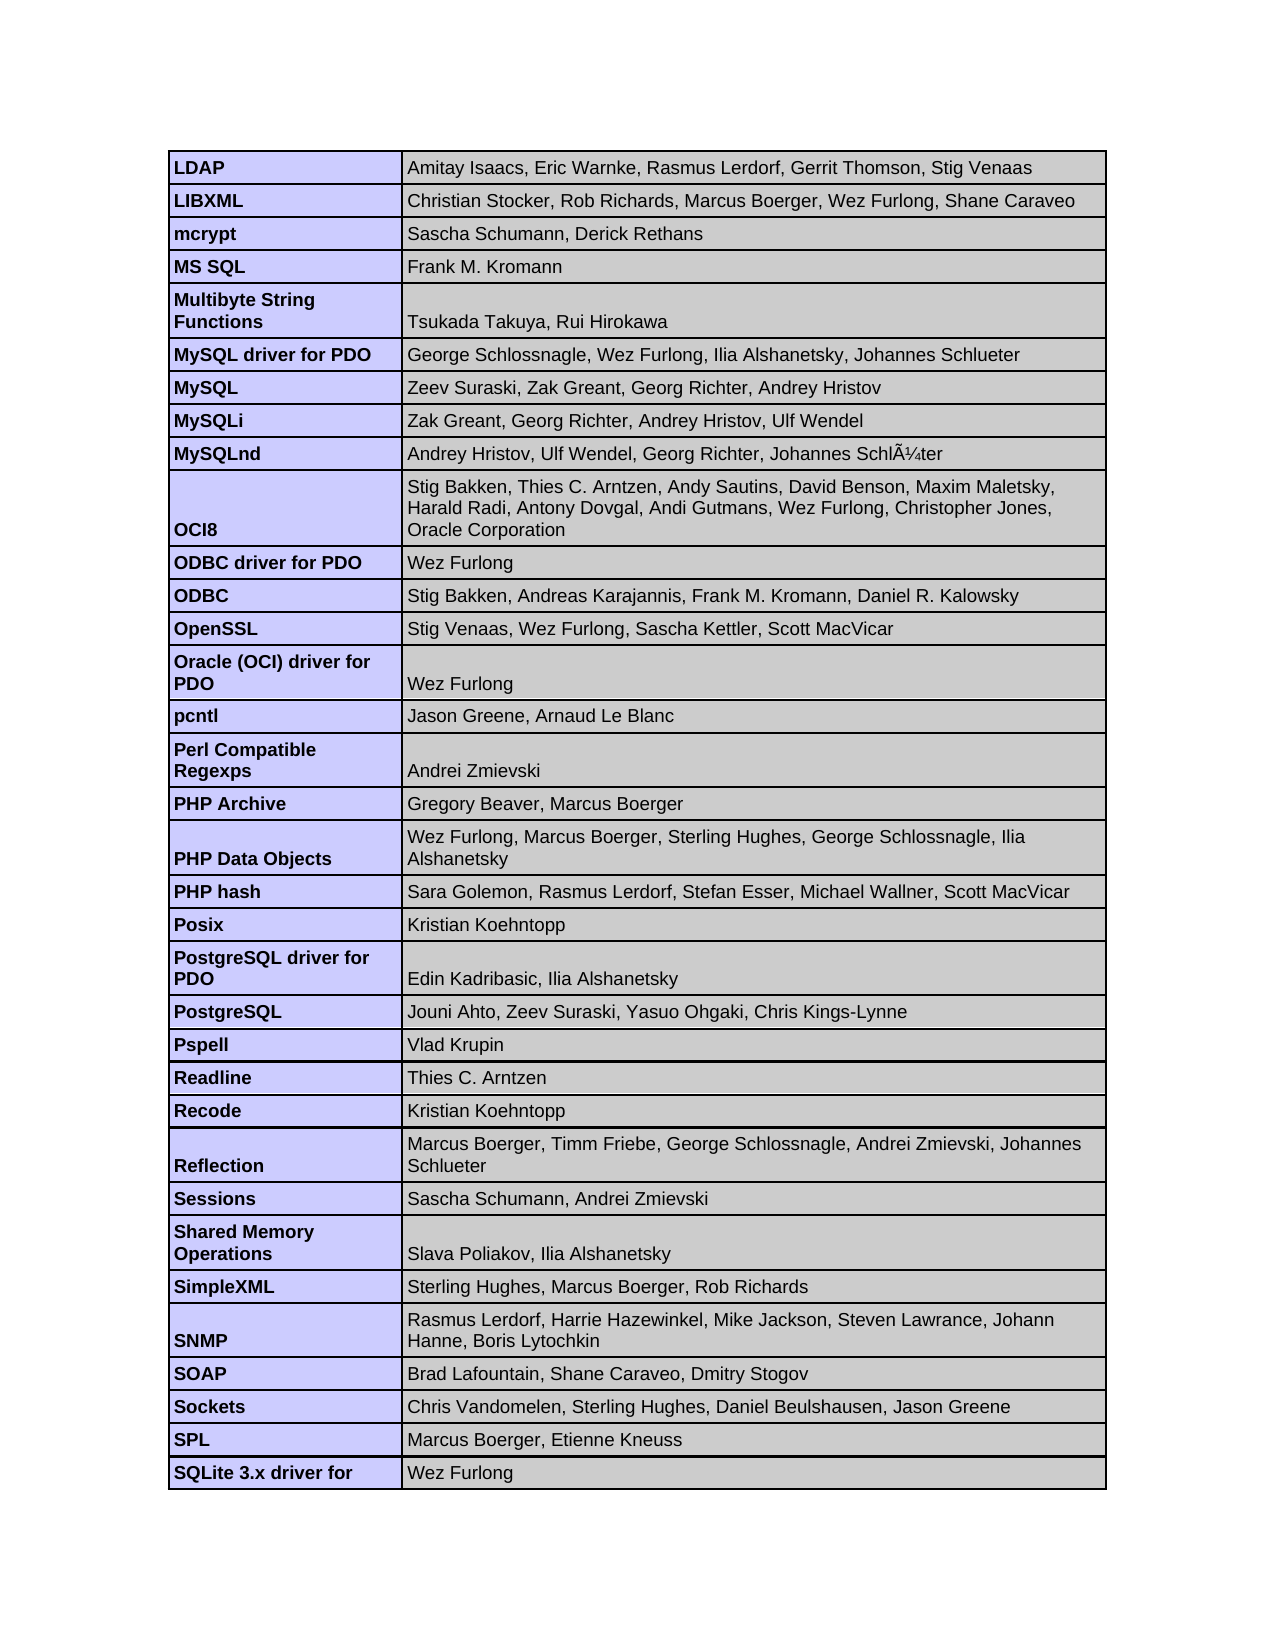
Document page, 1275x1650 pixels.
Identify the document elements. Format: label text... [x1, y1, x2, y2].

table_cell MySQL driver for PDO [170, 339, 401, 370]
table_cell Jason Greene, Arnaud Le Blanc [403, 701, 1105, 732]
table_cell Andrei Zmievski [403, 734, 1105, 786]
table_cell Oracle (OCI) driver for PDO [170, 646, 401, 698]
table_cell Zeev Suraski, Zak Greant, Georg Richter, Andrey Hristov [403, 372, 1105, 403]
table_cell Vlad Krupin [403, 1030, 1105, 1060]
table_cell LIBXML [170, 185, 401, 216]
table_cell PHP Data Objects [170, 821, 401, 874]
table_cell SOAP [170, 1358, 401, 1389]
table_cell George Schlossnagle, Wez Furlong, Ilia Alshanetsky, Johannes Schlueter [403, 339, 1105, 370]
table_cell OCI8 [170, 471, 401, 545]
table_cell Andrey Hristov, Ulf Wendel, Georg Richter, Johannes SchlÃ¼ter [403, 438, 1105, 469]
table_cell Christian Stocker, Rob Richards, Marcus Boerger, Wez Furlong, Shane Caraveo [403, 185, 1105, 216]
table_cell Gregory Beaver, Marcus Boerger [403, 788, 1105, 819]
table_cell Tsukada Takuya, Rui Hirokawa [403, 284, 1105, 337]
table_cell Chris Vandomelen, Sterling Hughes, Daniel Beulshausen, Jason Greene [403, 1391, 1105, 1422]
table_cell Sockets [170, 1391, 401, 1422]
table_cell Posix [170, 909, 401, 940]
table_cell PHP Archive [170, 788, 401, 819]
table_cell Stig Venaas, Wez Furlong, Sascha Kettler, Scott MacVicar [403, 613, 1105, 644]
table_cell Marcus Boerger, Etienne Kneuss [403, 1424, 1105, 1455]
table_cell MS SQL [170, 251, 401, 282]
table_cell Kristian Koehntopp [403, 909, 1105, 940]
table_cell Slava Poliakov, Ilia Alshanetsky [403, 1216, 1105, 1269]
table_cell Rasmus Lerdorf, Harrie Hazewinkel, Mike Jackson, Steven Lawrance, Johann Hanne, Boris Lytochkin [403, 1304, 1105, 1356]
table_cell Stig Bakken, Thies C. Arntzen, Andy Sautins, David Benson, Maxim Maletsky, Harald Radi, Antony Dovgal, Andi Gutmans, Wez Furlong, Christopher Jones, Oracle Corporation [403, 471, 1105, 545]
table_cell Multibyte String Functions [170, 284, 401, 337]
table_cell Stig Bakken, Andreas Karajannis, Frank M. Kromann, Daniel R. Kalowsky [403, 580, 1105, 611]
table_cell Thies C. Arntzen [403, 1063, 1105, 1093]
table_cell Wez Furlong [403, 1458, 1105, 1488]
table_cell Sterling Hughes, Marcus Boerger, Rob Richards [403, 1271, 1105, 1302]
table_cell Sascha Schumann, Andrei Zmievski [403, 1183, 1105, 1214]
table_cell Zak Greant, Georg Richter, Andrey Hristov, Ulf Wendel [403, 405, 1105, 436]
table_cell Shared Memory Operations [170, 1216, 401, 1269]
table_cell Wez Furlong, Marcus Boerger, Sterling Hughes, George Schlossnagle, Ilia Alshanetsky [403, 821, 1105, 874]
table_cell OpenSSL [170, 613, 401, 644]
table_cell SimpleXML [170, 1271, 401, 1302]
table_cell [170, 1458, 401, 1488]
table_cell Marcus Boerger, Timm Friebe, George Schlossnagle, Andrei Zmievski, Johannes Schlueter [403, 1129, 1105, 1181]
table_cell Edin Kadribasic, Ilia Alshanetsky [403, 942, 1105, 994]
table_cell SNMP [170, 1304, 401, 1356]
table_cell Perl Compatible Regexps [170, 734, 401, 786]
table_cell MySQLnd [170, 438, 401, 469]
table_cell Reflection [170, 1129, 401, 1181]
table_cell ODBC [170, 580, 401, 611]
table_cell Amitay Isaacs, Eric Warnke, Rasmus Lerdorf, Gerrit Thomson, Stig Venaas [403, 152, 1105, 183]
table_cell Wez Furlong [403, 646, 1105, 698]
table_cell LDAP [170, 152, 401, 183]
table_cell PHP hash [170, 876, 401, 907]
table_cell Sessions [170, 1183, 401, 1214]
table_cell Kristian Koehntopp [403, 1096, 1105, 1126]
table_cell ODBC driver for PDO [170, 547, 401, 578]
table_cell pcntl [170, 701, 401, 732]
table_cell Recode [170, 1096, 401, 1126]
table_cell Brad Lafountain, Shane Caraveo, Dmitry Stogov [403, 1358, 1105, 1389]
table_cell Sascha Schumann, Derick Rethans [403, 218, 1105, 249]
table_cell PostgreSQL [170, 996, 401, 1027]
table_cell SPL [170, 1424, 401, 1455]
table_cell Readline [170, 1063, 401, 1093]
table_cell MySQL [170, 372, 401, 403]
table_cell mcrypt [170, 218, 401, 249]
table_cell PostgreSQL driver for PDO [170, 942, 401, 994]
table_cell MySQLi [170, 405, 401, 436]
table_cell Jouni Ahto, Zeev Suraski, Yasuo Ohgaki, Chris Kings-Lynne [403, 996, 1105, 1027]
table_cell Sara Golemon, Rasmus Lerdorf, Stefan Esser, Michael Wallner, Scott MacVicar [403, 876, 1105, 907]
table_cell Frank M. Kromann [403, 251, 1105, 282]
table_cell Pspell [170, 1030, 401, 1060]
table_cell Wez Furlong [403, 547, 1105, 578]
